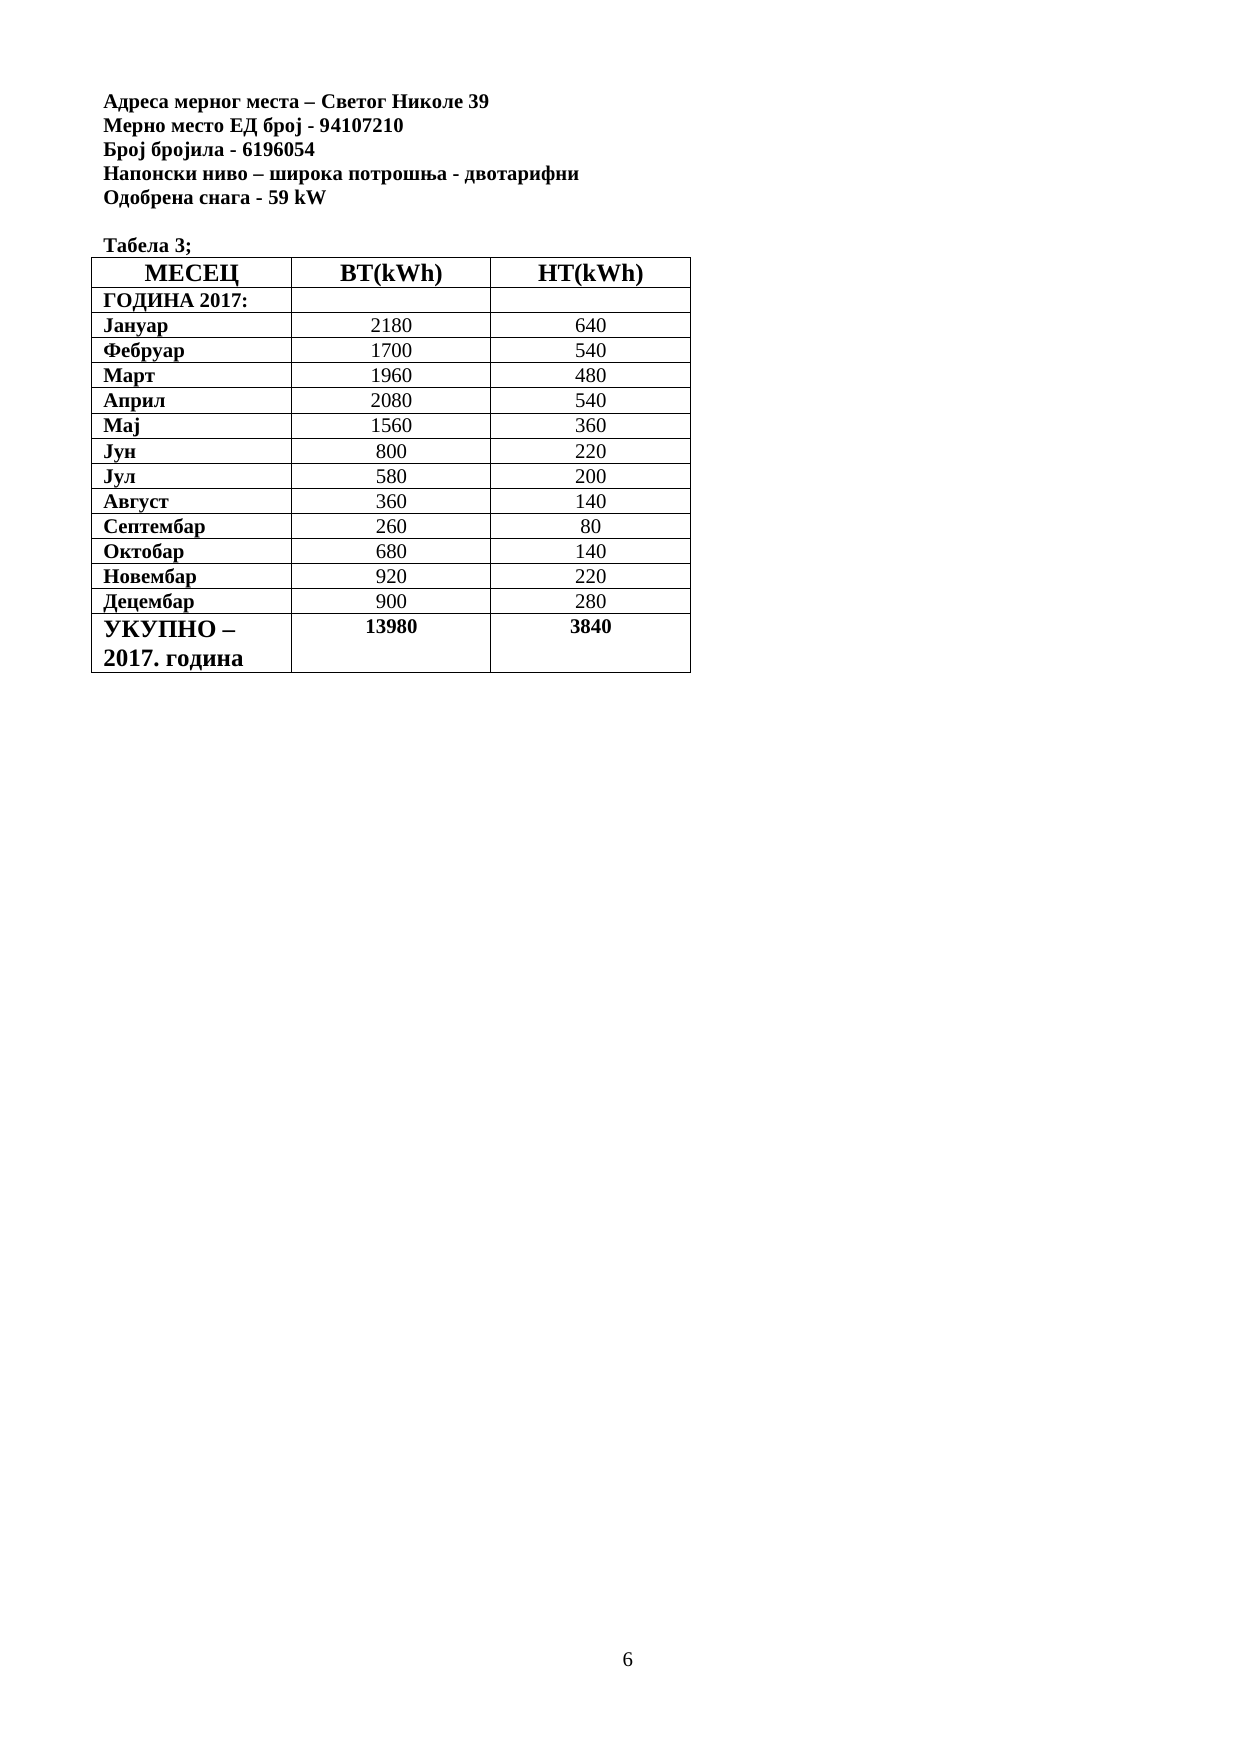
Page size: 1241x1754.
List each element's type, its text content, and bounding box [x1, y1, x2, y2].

text Напонски ниво – широка потрошња - двотарифни [103, 161, 1157, 185]
table_cell 80 [491, 514, 690, 538]
table_cell 280 [491, 589, 690, 613]
table_cell 13980 [292, 614, 490, 672]
table_cell [491, 288, 690, 312]
text Адреса мерног места – Светог Николе 39 [103, 89, 1157, 113]
table_cell Април [92, 388, 291, 412]
table_cell 580 [292, 464, 490, 488]
table_cell Јун [92, 439, 291, 463]
table_cell Новембар [92, 564, 291, 588]
text Мерно место ЕД број - 94107210 [103, 113, 1157, 137]
table_header НТ(kWh) [491, 258, 690, 287]
table_cell Март [92, 363, 291, 387]
table_cell 920 [292, 564, 490, 588]
text Табела 3; [103, 233, 1152, 257]
table_cell 140 [491, 539, 690, 563]
table_cell 540 [491, 388, 690, 412]
table_cell 800 [292, 439, 490, 463]
text Број бројила - 6196054 [103, 137, 1157, 161]
table_cell 140 [491, 489, 690, 513]
table_cell 2080 [292, 388, 490, 412]
table_cell 360 [292, 489, 490, 513]
table_cell Јануар [92, 313, 291, 337]
table_cell Децембар [92, 589, 291, 613]
table_cell Септембар [92, 514, 291, 538]
table_cell УКУПНО – 2017. година [92, 614, 291, 672]
table_cell [292, 288, 490, 312]
table_cell Јул [92, 464, 291, 488]
table_cell 3840 [491, 614, 690, 672]
table_cell ГОДИНА 2017: [92, 288, 291, 312]
table_cell 680 [292, 539, 490, 563]
table_cell Фебруар [92, 338, 291, 362]
table_cell 220 [491, 564, 690, 588]
table_cell Октобар [92, 539, 291, 563]
table_cell 360 [491, 414, 690, 437]
table_cell 1560 [292, 414, 490, 437]
table_cell 260 [292, 514, 490, 538]
table_cell 1960 [292, 363, 490, 387]
table_cell 640 [491, 313, 690, 337]
table_cell 220 [491, 439, 690, 463]
table_cell 480 [491, 363, 690, 387]
table_cell 900 [292, 589, 490, 613]
table_header ВТ(kWh) [292, 258, 490, 287]
table_header МЕСЕЦ [92, 258, 291, 287]
table_cell 200 [491, 464, 690, 488]
table_cell 540 [491, 338, 690, 362]
table_cell Август [92, 489, 291, 513]
table_cell 2180 [292, 313, 490, 337]
text Одобрена снага - 59 kW [103, 185, 1157, 209]
table_cell Мај [92, 414, 291, 437]
table_cell 1700 [292, 338, 490, 362]
